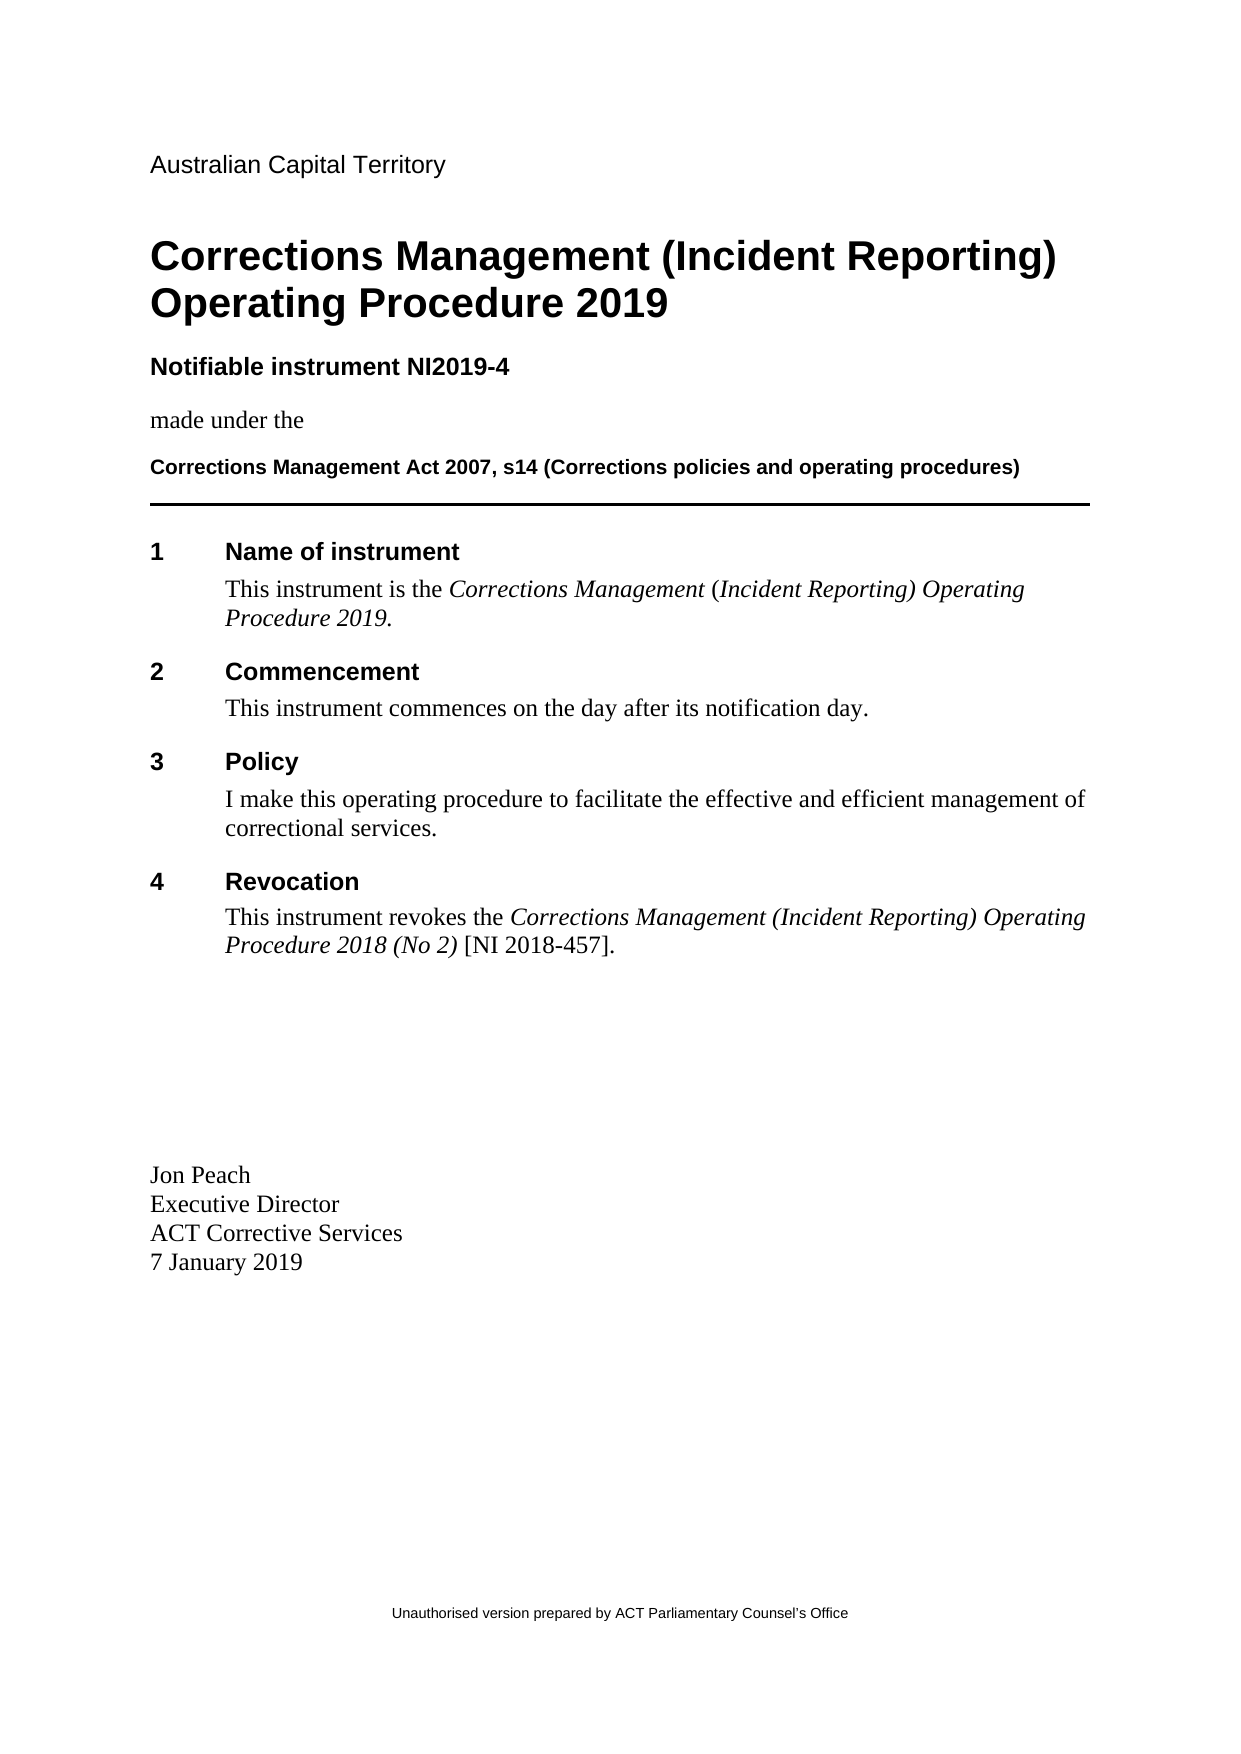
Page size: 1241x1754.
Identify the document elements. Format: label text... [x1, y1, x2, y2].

text made under the [150, 405, 1090, 434]
text I make this operating procedure to facilitate the effective and efficient management of correctional services. [225, 784, 1090, 842]
text 3 Policy [150, 747, 1090, 776]
text 2 Commencement [150, 656, 1090, 685]
text 4 Revocation [150, 867, 1090, 896]
text This instrument is the Corrections Management (Incident Reporting) Operating Procedure 2019. [225, 574, 1090, 631]
text This instrument revokes the Corrections Management (Incident Reporting) Operating Procedure 2018 (No 2) [NI 2018-457]. [225, 902, 1090, 959]
text Corrections Management Act 2007, s14 (Corrections policies and operating procedures) [150, 455, 1090, 479]
text 7 January 2019 [150, 1247, 1090, 1276]
text Corrections Management (Incident Reporting) Operating Procedure 2019 [150, 231, 1090, 327]
text This instrument commences on the day after its notification day. [225, 693, 1090, 722]
text ACT Corrective Services [150, 1218, 1090, 1247]
text Notifiable instrument NI2019-4 [150, 352, 1090, 380]
text Jon Peach [150, 1161, 1090, 1189]
text 1 Name of instrument [150, 537, 1090, 566]
text Executive Director [150, 1189, 1090, 1218]
